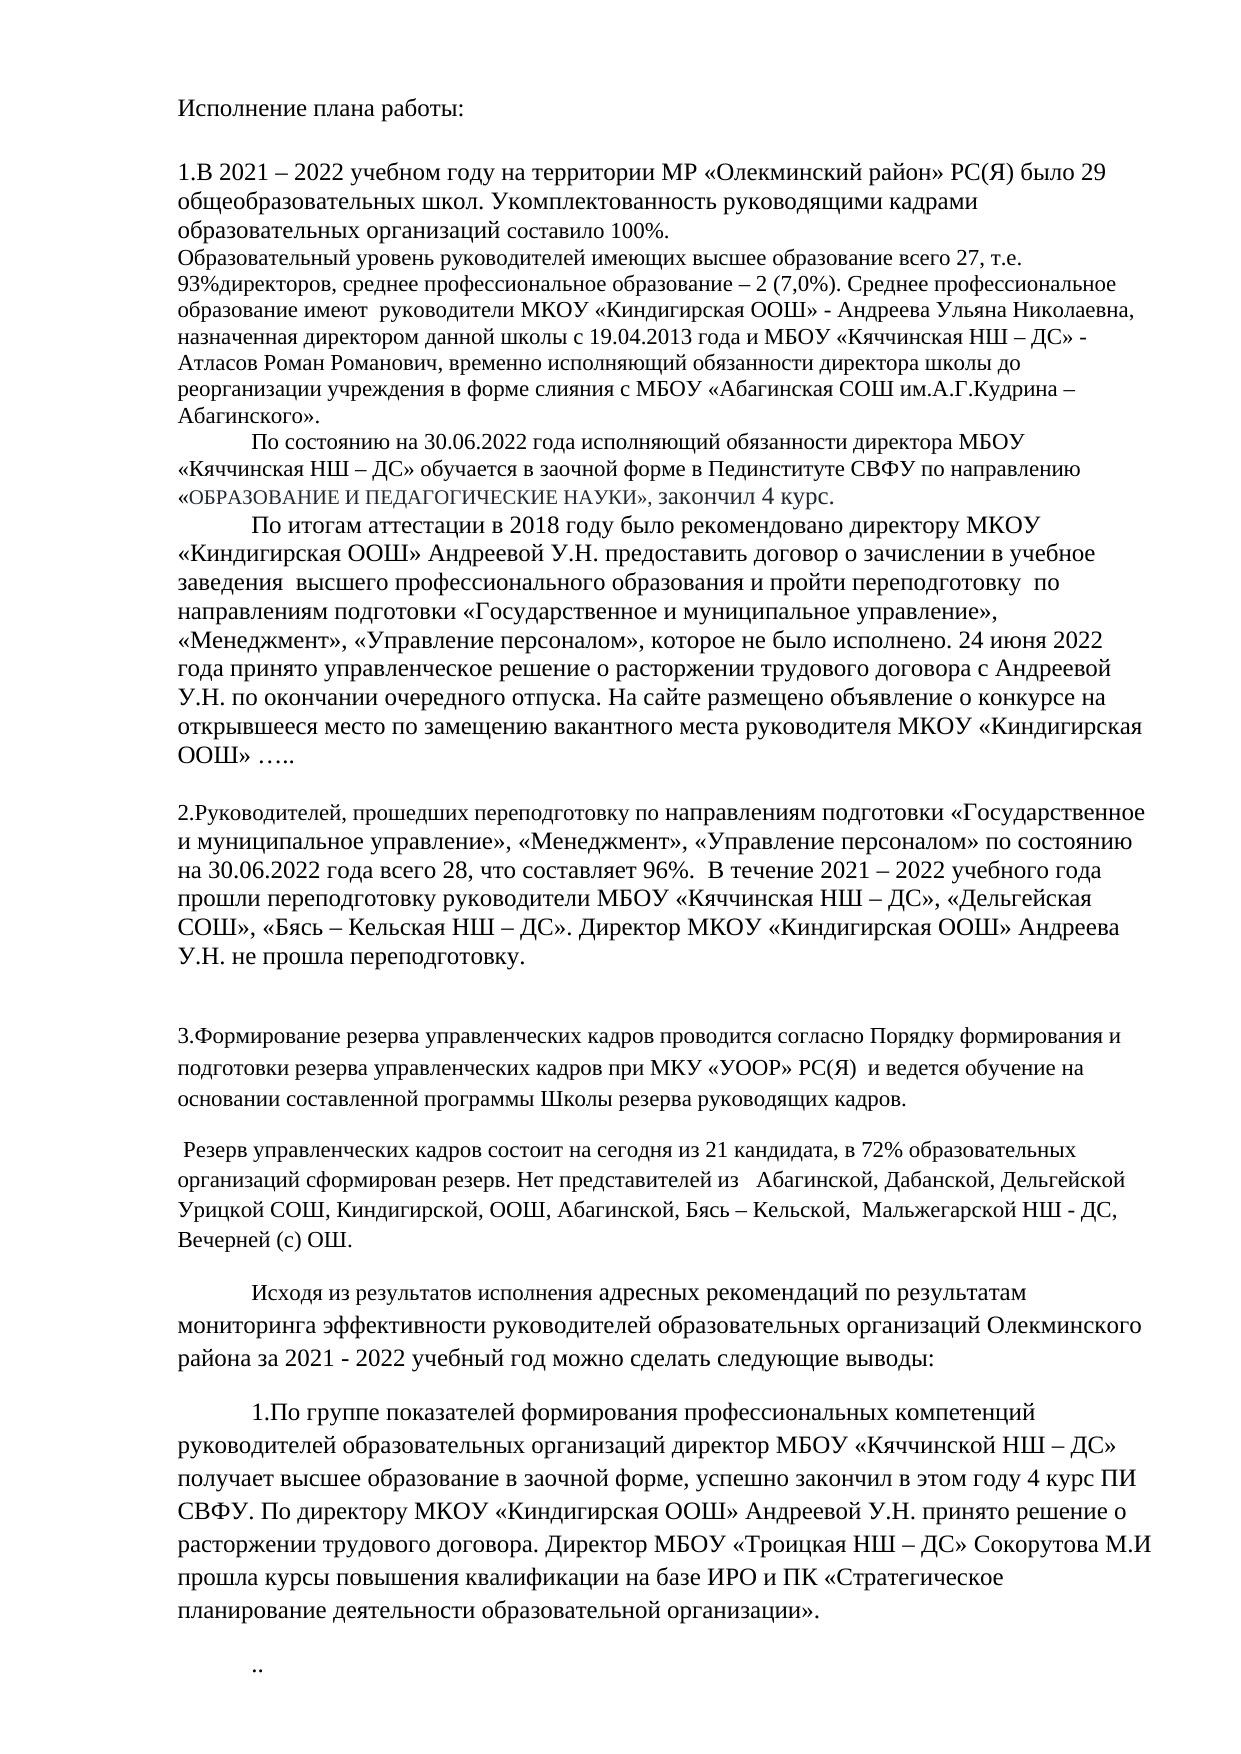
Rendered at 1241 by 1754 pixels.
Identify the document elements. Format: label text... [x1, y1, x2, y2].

text 1.По группе показателей формирования профессиональных компетенций руководителей образовательных организаций директор МБОУ «Кяччинской НШ – ДС» получает высшее образование в заочной форме, успешно закончил в этом году 4 курс ПИ СВФУ. По директору МКОУ «Киндигирская ООШ» Андреевой У.Н. принято решение о расторжении трудового договора. Директор МБОУ «Троицкая НШ – ДС» Сокорутова М.И прошла курсы повышения квалификации на базе ИРО и ПК «Стратегическое планирование деятельности образовательной организации». [177, 1397, 1152, 1624]
text .. [177, 1649, 1152, 1678]
text По итогам аттестации в 2018 году было рекомендовано директору МКОУ «Киндигирская ООШ» Андреевой У.Н. предоставить договор о зачислении в учебное заведения высшего профессионального образования и пройти переподготовку по направлениям подготовки «Государственное и муниципальное управление», «Менеджмент», «Управление персоналом», которое не было исполнено. 24 июня 2022 года принято управленческое решение о расторжении трудового договора с Андреевой У.Н. по окончании очередного отпуска. На сайте размещено объявление о конкурсе на открывшееся место по замещению вакантного места руководителя МКОУ «Киндигирская ООШ» ….. [177, 510, 1152, 768]
text 3.Формирование резерва управленческих кадров проводится согласно Порядку формирования и подготовки резерва управленческих кадров при МКУ «УООР» РС(Я) и ведется обучение на основании составленной программы Школы резерва руководящих кадров. [177, 1022, 1152, 1111]
text Резерв управленческих кадров состоит на сегодня из 21 кандидата, в 72% образовательных организаций сформирован резерв. Нет представителей из Абагинской, Дабанской, Дельгейской Урицкой СОШ, Киндигирской, ООШ, Абагинской, Бясь – Кельской, Мальжегарской НШ - ДС, Вечерней (с) ОШ. [177, 1136, 1152, 1253]
text 1.В 2021 – 2022 учебном году на территории МР «Олекминский район» РС(Я) было 29 общеобразовательных школ. Укомплектованность руководящими кадрами образовательных организаций составило 100%. [177, 157, 1152, 244]
text Исходя из результатов исполнения адресных рекомендаций по результатам мониторинга эффективности руководителей образовательных организаций Олекминского района за 2021 - 2022 учебный год можно сделать следующие выводы: [177, 1277, 1152, 1372]
text По состоянию на 30.06.2022 года исполняющий обязанности директора МБОУ «Кяччинская НШ – ДС» обучается в заочной форме в Пединституте СВФУ по направлению «ОБРАЗОВАНИЕ И ПЕДАГОГИЧЕСКИЕ НАУКИ», закончил 4 курс. [177, 428, 1152, 510]
text Исполнение плана работы: [177, 93, 1152, 122]
text 2.Руководителей, прошедших переподготовку по направлениям подготовки «Государственное и муниципальное управление», «Менеджмент», «Управление персоналом» по состоянию на 30.06.2022 года всего 28, что составляет 96%. В течение 2021 – 2022 учебного года прошли переподготовку руководители МБОУ «Кяччинская НШ – ДС», «Дельгейская СОШ», «Бясь – Кельская НШ – ДС». Директор МКОУ «Киндигирская ООШ» Андреева У.Н. не прошла переподготовку. [177, 797, 1152, 970]
text Образовательный уровень руководителей имеющих высшее образование всего 27, т.е. 93%директоров, среднее профессиональное образование – 2 (7,0%). Среднее профессиональное образование имеют руководители МКОУ «Киндигирская ООШ» - Андреева Ульяна Николаевна, назначенная директором данной школы с 19.04.2013 года и МБОУ «Кяччинская НШ – ДС» - Атласов Роман Романович, временно исполняющий обязанности директора школы до реорганизации учреждения в форме слияния с МБОУ «Абагинская СОШ им.А.Г.Кудрина – Абагинского». [177, 244, 1152, 428]
